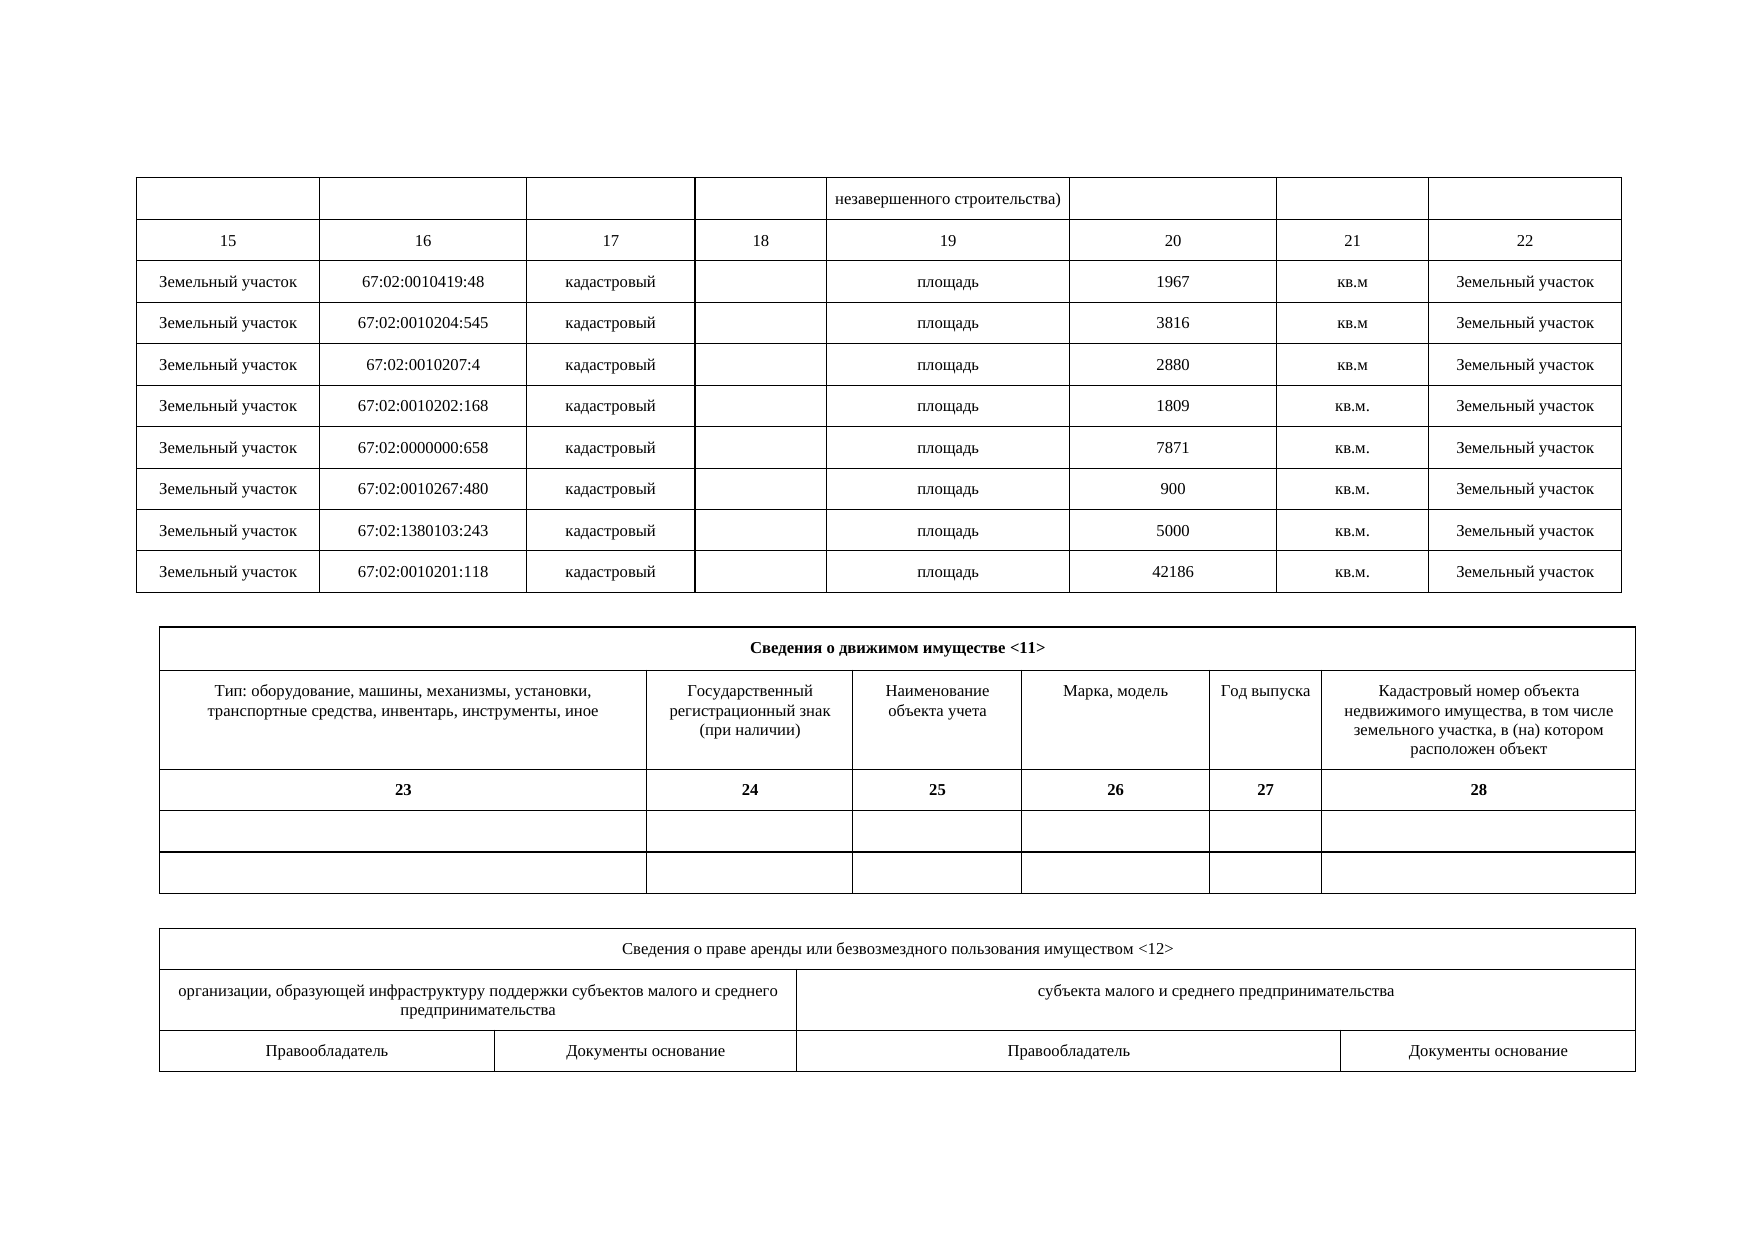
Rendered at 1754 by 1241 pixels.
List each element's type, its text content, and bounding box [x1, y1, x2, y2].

table_cell Земельный участок [1429, 469, 1621, 509]
table_cell кадастровый [527, 303, 694, 343]
table_cell Земельный участок [137, 261, 319, 302]
table_cell субъекта малого и среднего предпринимательства [797, 970, 1635, 1029]
table_cell 22 [1429, 220, 1621, 260]
table_cell 42186 [1070, 551, 1276, 592]
table_cell [1210, 811, 1321, 851]
table_cell [1322, 853, 1635, 893]
table_cell [696, 344, 826, 384]
table_cell Земельный участок [137, 427, 319, 467]
table_cell площадь [827, 261, 1069, 302]
table_cell 67:02:0010204:545 [320, 303, 526, 343]
table_cell Земельный участок [137, 303, 319, 343]
table_cell [160, 811, 646, 851]
table_cell 24 [647, 770, 852, 810]
table_cell [696, 261, 826, 302]
table_cell Земельный участок [137, 386, 319, 426]
table_cell 1809 [1070, 386, 1276, 426]
table_cell организации, образующей инфраструктуру поддержки субъектов малого и среднего предпринимательства [160, 970, 796, 1029]
table_cell [696, 510, 826, 550]
table_cell 15 [137, 220, 319, 260]
table_cell площадь [827, 303, 1069, 343]
table_cell кв.м. [1277, 469, 1428, 509]
table_cell площадь [827, 551, 1069, 592]
table_cell площадь [827, 510, 1069, 550]
table_cell 26 [1022, 770, 1209, 810]
table_cell [647, 811, 852, 851]
table_cell кадастровый [527, 469, 694, 509]
table_cell Документы основание [495, 1031, 796, 1071]
table_cell Земельный участок [137, 469, 319, 509]
table_cell [696, 469, 826, 509]
table_cell кв.м. [1277, 427, 1428, 467]
table_cell Земельный участок [1429, 551, 1621, 592]
table_cell [853, 853, 1021, 893]
table_cell 67:02:0010267:480 [320, 469, 526, 509]
table_cell 67:02:0010207:4 [320, 344, 526, 384]
table_cell кв.м. [1277, 386, 1428, 426]
table_cell [696, 427, 826, 467]
table_cell Тип: оборудование, машины, механизмы, установки, транспортные средства, инвентарь, инструменты, иное [160, 671, 646, 768]
table_cell Правообладатель [160, 1031, 494, 1071]
table_cell Номер [320, 178, 526, 219]
table_cell 67:02:0000000:658 [320, 427, 526, 467]
table_cell Земельный участок [137, 510, 319, 550]
table_cell кв.м [1277, 261, 1428, 302]
table_cell кв.м. [1277, 510, 1428, 550]
table_cell 1967 [1070, 261, 1276, 302]
table_cell Документы основание [1341, 1031, 1635, 1071]
table_cell [1322, 811, 1635, 851]
table_cell Земельный участок [1429, 510, 1621, 550]
table_cell 25 [853, 770, 1021, 810]
table_cell площадь [827, 344, 1069, 384]
table_cell 23 [160, 770, 646, 810]
table_cell 3816 [1070, 303, 1276, 343]
table_cell 17 [527, 220, 694, 260]
table_cell 67:02:0010419:48 [320, 261, 526, 302]
table_cell 27 [1210, 770, 1321, 810]
table_cell кадастровый [527, 427, 694, 467]
table_cell площадь [827, 427, 1069, 467]
table_cell Кадастровый номер объекта недвижимого имущества, в том числе земельного участка, в (на) котором расположен объект [1322, 671, 1635, 768]
table_cell [160, 853, 646, 893]
table_cell 16 [320, 220, 526, 260]
table_cell [696, 386, 826, 426]
table_cell кв.м. [1277, 551, 1428, 592]
table_cell Земельный участок [137, 551, 319, 592]
table_cell Наименование объекта учета [853, 671, 1021, 768]
table_cell Земельный участок [1429, 427, 1621, 467]
table_cell 67:02:1380103:243 [320, 510, 526, 550]
table_cell [1022, 811, 1209, 851]
table_cell [696, 551, 826, 592]
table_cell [527, 178, 694, 219]
table_cell Марка, модель [1022, 671, 1209, 768]
table_cell кадастровый [527, 261, 694, 302]
table_cell кадастровый [527, 551, 694, 592]
table_cell 20 [1070, 220, 1276, 260]
table_cell 67:02:0010202:168 [320, 386, 526, 426]
table_cell площадь [827, 386, 1069, 426]
table_cell Земельный участок [1429, 303, 1621, 343]
table_cell [853, 811, 1021, 851]
table_header Сведения о движимом имуществе <11> [160, 628, 1635, 669]
table_cell Земельный участок [1429, 386, 1621, 426]
table_cell [1022, 853, 1209, 893]
table_cell кадастровый [527, 386, 694, 426]
table_cell 28 [1322, 770, 1635, 810]
table_cell 18 [696, 220, 826, 260]
table_cell 7871 [1070, 427, 1276, 467]
table_cell 19 [827, 220, 1069, 260]
table_cell 900 [1070, 469, 1276, 509]
table_header Сведения о праве аренды или безвозмездного пользования имуществом <12> [160, 929, 1635, 969]
table_cell кадастровый [527, 344, 694, 384]
table_cell кадастровый [527, 510, 694, 550]
table_cell [647, 853, 852, 893]
table_cell кв.м [1277, 344, 1428, 384]
table_cell Земельный участок [1429, 261, 1621, 302]
table_cell площадь [827, 469, 1069, 509]
table_cell Земельный участок [137, 344, 319, 384]
table_cell кв.м [1277, 303, 1428, 343]
table_cell Правообладатель [797, 1031, 1340, 1071]
table_cell 67:02:0010201:118 [320, 551, 526, 592]
table_cell [1210, 853, 1321, 893]
table_cell 5000 [1070, 510, 1276, 550]
table_cell [696, 303, 826, 343]
table_cell Государственный регистрационный знак (при наличии) [647, 671, 852, 768]
table_cell Год выпуска [1210, 671, 1321, 768]
table_cell Земельный участок [1429, 344, 1621, 384]
table_cell 21 [1277, 220, 1428, 260]
table_cell 2880 [1070, 344, 1276, 384]
